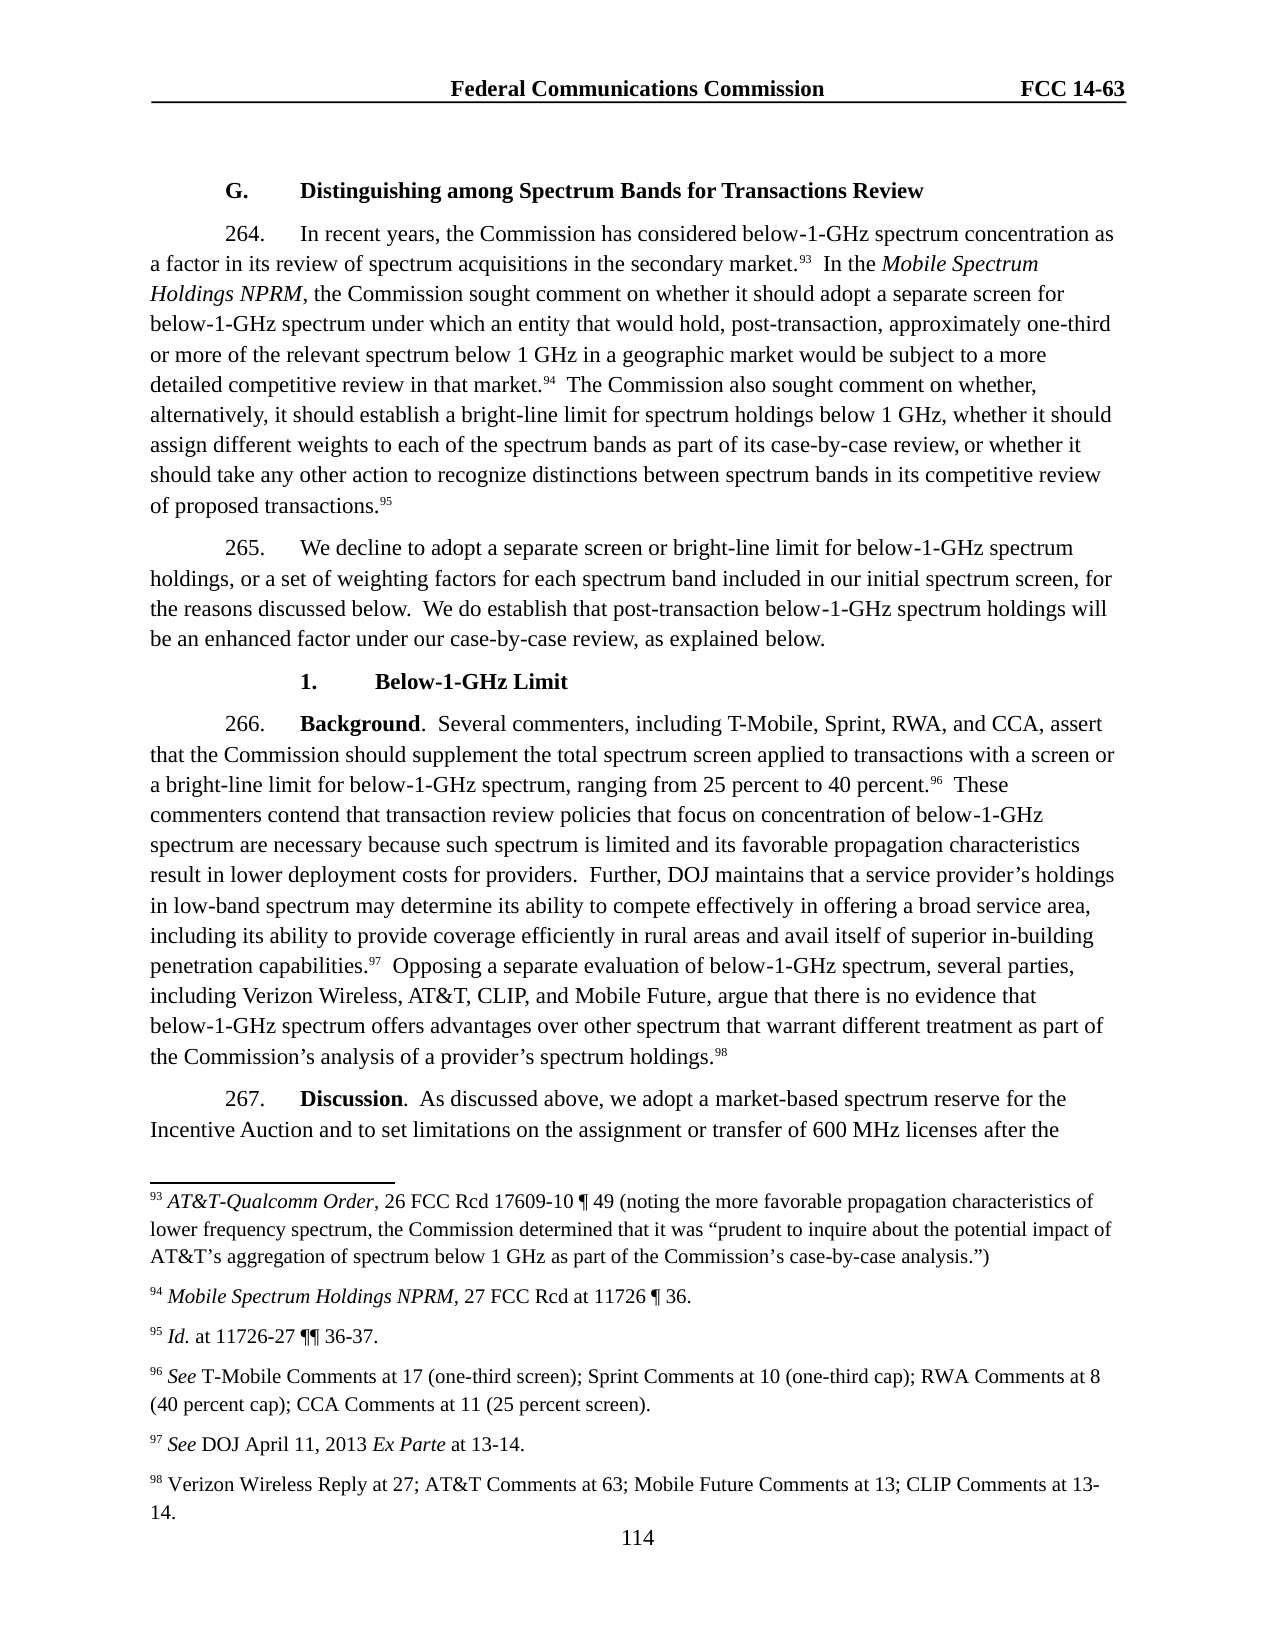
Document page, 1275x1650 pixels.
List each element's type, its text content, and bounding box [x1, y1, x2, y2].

text We decline to adopt a separate screen or bright-line limit for below-1-GHz spectrum holdings, or a set of weighting factors for each spectrum band included in our initial spectrum screen, for the reasons discussed below. We do establish that post-transaction below-1-GHz spectrum holdings will be an enhanced factor under our case-by-case review, as explained below. [150, 534, 1125, 651]
text In recent years, the Commission has considered below-1-GHz spectrum concentration as a factor in its review of spectrum acquisitions in the secondary market. In the Mobile Spectrum Holdings NPRM, the Commission sought comment on whether it should adopt a separate screen for below-1-GHz spectrum under which an entity that would hold, post-transaction, approximately one-third or more of the relevant spectrum below 1 GHz in a geographic market would be subject to a more detailed competitive review in that market. The Commission also sought comment on whether, alternatively, it should establish a bright-line limit for spectrum holdings below 1 GHz, whether it should assign different weights to each of the spectrum bands as part of its case-by-case review, or whether it should take any other action to recognize distinctions between spectrum bands in its competitive review of proposed transactions. [150, 220, 1125, 518]
text Background. Several commenters, including T-Mobile, Sprint, RWA, and CCA, assert that the Commission should supplement the total spectrum screen applied to transactions with a screen or a bright-line limit for below-1-GHz spectrum, ranging from 25 percent to 40 percent. These commenters contend that transaction review policies that focus on concentration of below-1-GHz spectrum are necessary because such spectrum is limited and its favorable propagation characteristics result in lower deployment costs for providers. Further, DOJ maintains that a service provider’s holdings in low-band spectrum may determine its ability to compete effectively in offering a broad service area, including its ability to provide coverage efficiently in rural areas and avail itself of superior in-building penetration capabilities. Opposing a separate evaluation of below-1-GHz spectrum, several parties, including Verizon Wireless, AT&T, CLIP, and Mobile Future, argue that there is no evidence that below-1-GHz spectrum offers advantages over other spectrum that warrant different treatment as part of the Commission’s analysis of a provider’s spectrum holdings. [150, 710, 1125, 1069]
subtitle Below-1-GHz Limit [300, 668, 1125, 694]
subtitle Distinguishing among Spectrum Bands for Transactions Review [225, 177, 1125, 203]
